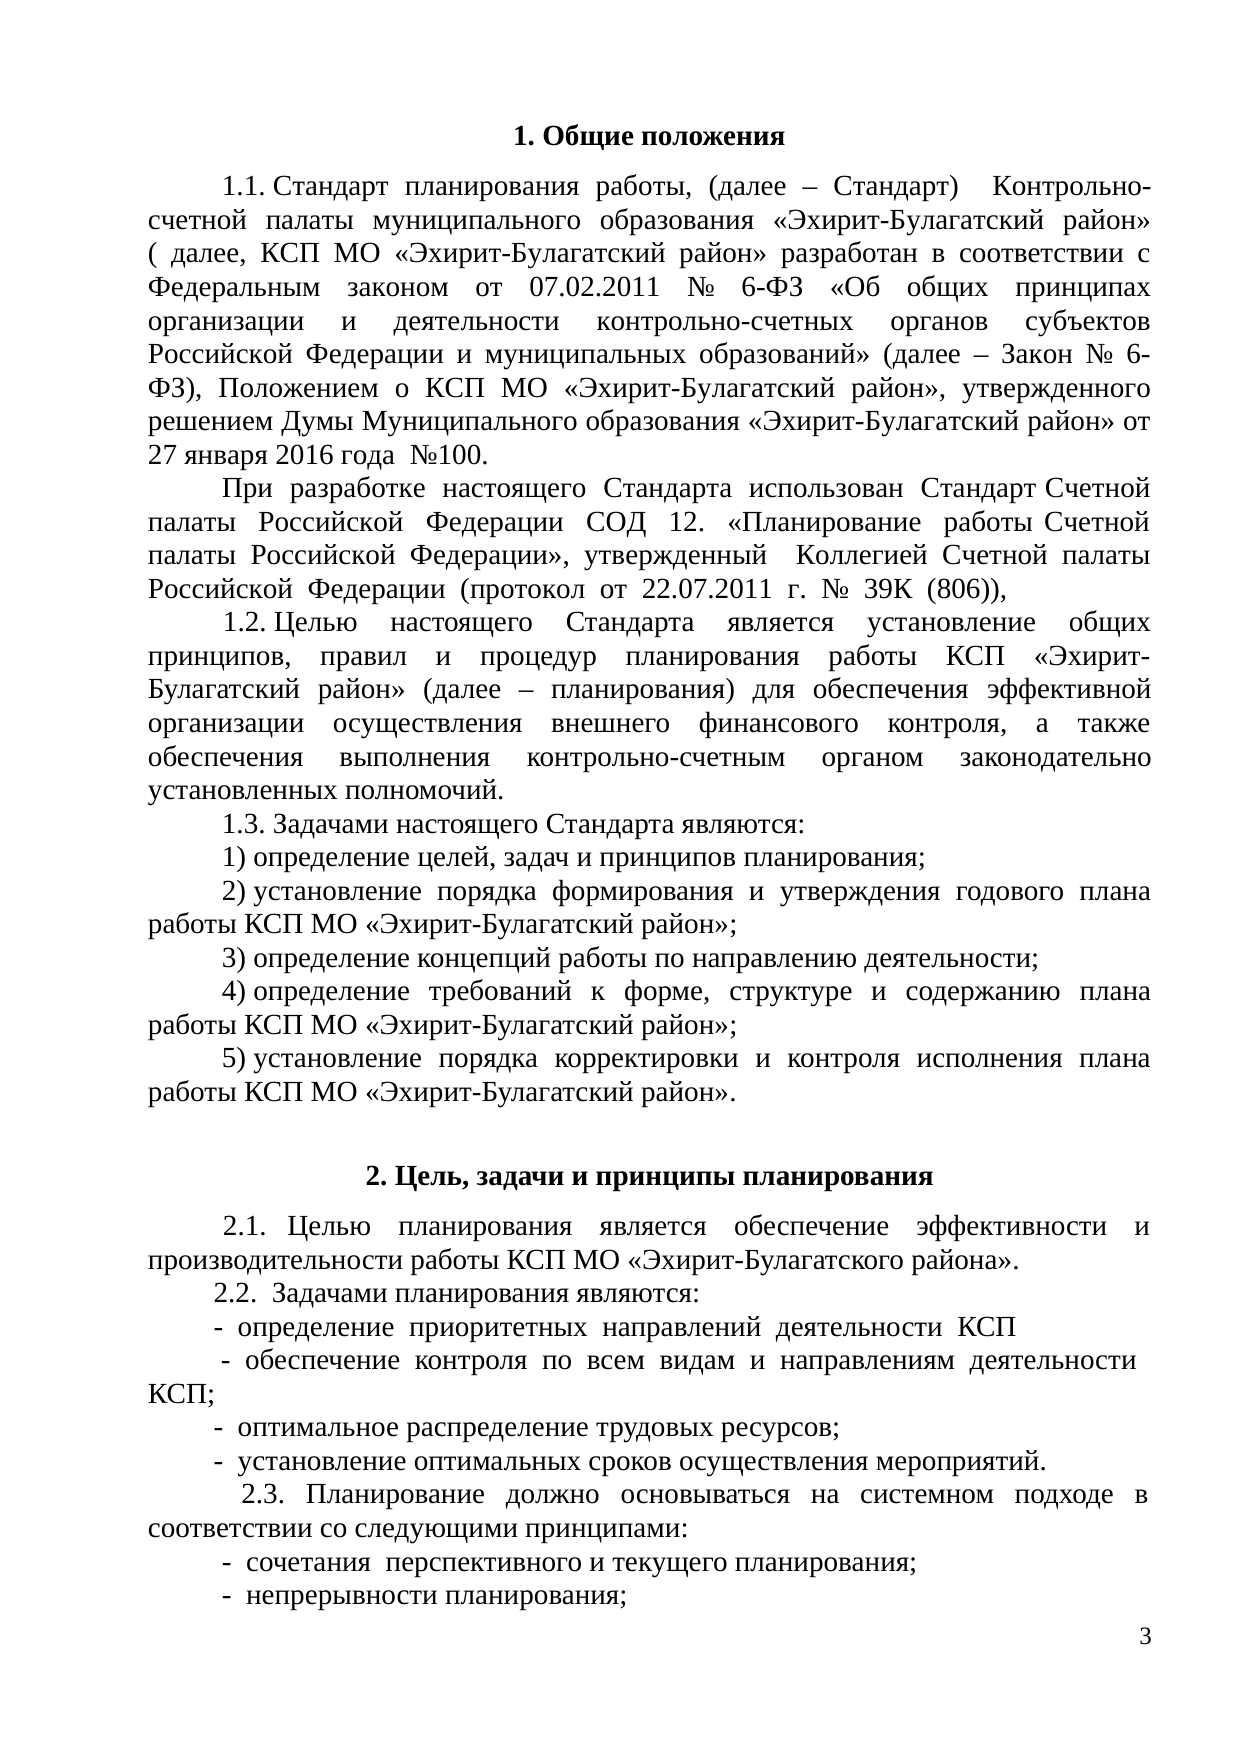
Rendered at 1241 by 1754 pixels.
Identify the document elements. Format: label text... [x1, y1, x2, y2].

text 1.2. Целью настоящего Стандарта является установление общих принципов, правил и процедур планирования работы КСП «Эхирит-Булагатский район» (далее – планирования) для обеспечения эффективной организации осуществления внешнего финансового контроля, а также обеспечения выполнения контрольно-счетным органом законодательно установленных полномочий. [504, 739, 1152, 806]
text - определение приоритетных направлений деятельности КСП [148, 1309, 1152, 1342]
text 1.1. Стандарт планирования работы, (далее – Стандарт) Контрольно-счетной палаты муниципального образования «Эхирит-Булагатский район» ( далее, КСП МО «Эхирит-Булагатский район» разработан в соответствии с Федеральным законом от 07.02.2011 № 6-ФЗ «Об общих принципах организации и деятельности контрольно-счетных органов субъектов Российской Федерации и муниципальных образований» (далее – Закон № 6-ФЗ), Положением о КСП МО «Эхирит-Булагатский район», утвержденного решением Думы Муниципального образования «Эхирит-Булагатский район» от 27 января 2016 года №100. [148, 168, 1152, 470]
text При разработке настоящего Стандарта использован Стандарт Счетной палаты Российской Федерации СОД 12. «Планирование работы Счетной палаты Российской Федерации», утвержденный Коллегией Счетной палаты Российской Федерации (протокол от 22.07.2011 г. № 39К (806)), [148, 470, 1152, 604]
text 2) установление порядка формирования и утверждения годового плана работы КСП МО «Эхирит-Булагатский район»; [148, 873, 1152, 940]
text 1. Общие положения [147, 118, 1152, 152]
text 1.3. Задачами настоящего Стандарта являются: [148, 806, 1152, 839]
text - обеспечение контроля по всем видам и направлениям деятельности [148, 1342, 1152, 1376]
text 2.3. Планирование должно основываться на системном подходе в соответствии со следующими принципами: [148, 1477, 1152, 1544]
text 5) установление порядка корректировки и контроля исполнения плана работы КСП МО «Эхирит-Булагатский район». [148, 1041, 1152, 1108]
text 2.2. Задачами планирования являются: [148, 1275, 1152, 1309]
text 3) определение концепций работы по направлению деятельности; [148, 940, 1152, 973]
text - оптимальное распределение трудовых ресурсов; [148, 1409, 1152, 1443]
text - сочетания перспективного и текущего планирования; [222, 1544, 1152, 1577]
text 1.2. Целью настоящего Стандарта является установление общих принципов, правил и процедур планирования работы КСП «Эхирит-Булагатский район» (далее – планирования) для обеспечения эффективной организации осуществления внешнего финансового контроля, а также обеспечения выполнения контрольно-счетным органом законодательно установленных полномочий. [148, 604, 1152, 705]
text 2.1. Целью планирования является обеспечение эффективности и производительности работы КСП МО «Эхирит-Булагатского района». [148, 1208, 1152, 1275]
text 4) определение требований к форме, структуре и содержанию плана работы КСП МО «Эхирит-Булагатский район»; [148, 973, 1152, 1041]
text - непрерывности планирования; [222, 1577, 1152, 1611]
text 1) определение целей, задач и принципов планирования; [148, 839, 1152, 873]
text - установление оптимальных сроков осуществления мероприятий. [148, 1443, 1152, 1477]
text 2. Цель, задачи и принципы планирования [148, 1158, 1152, 1191]
text КСП; [148, 1376, 1152, 1409]
